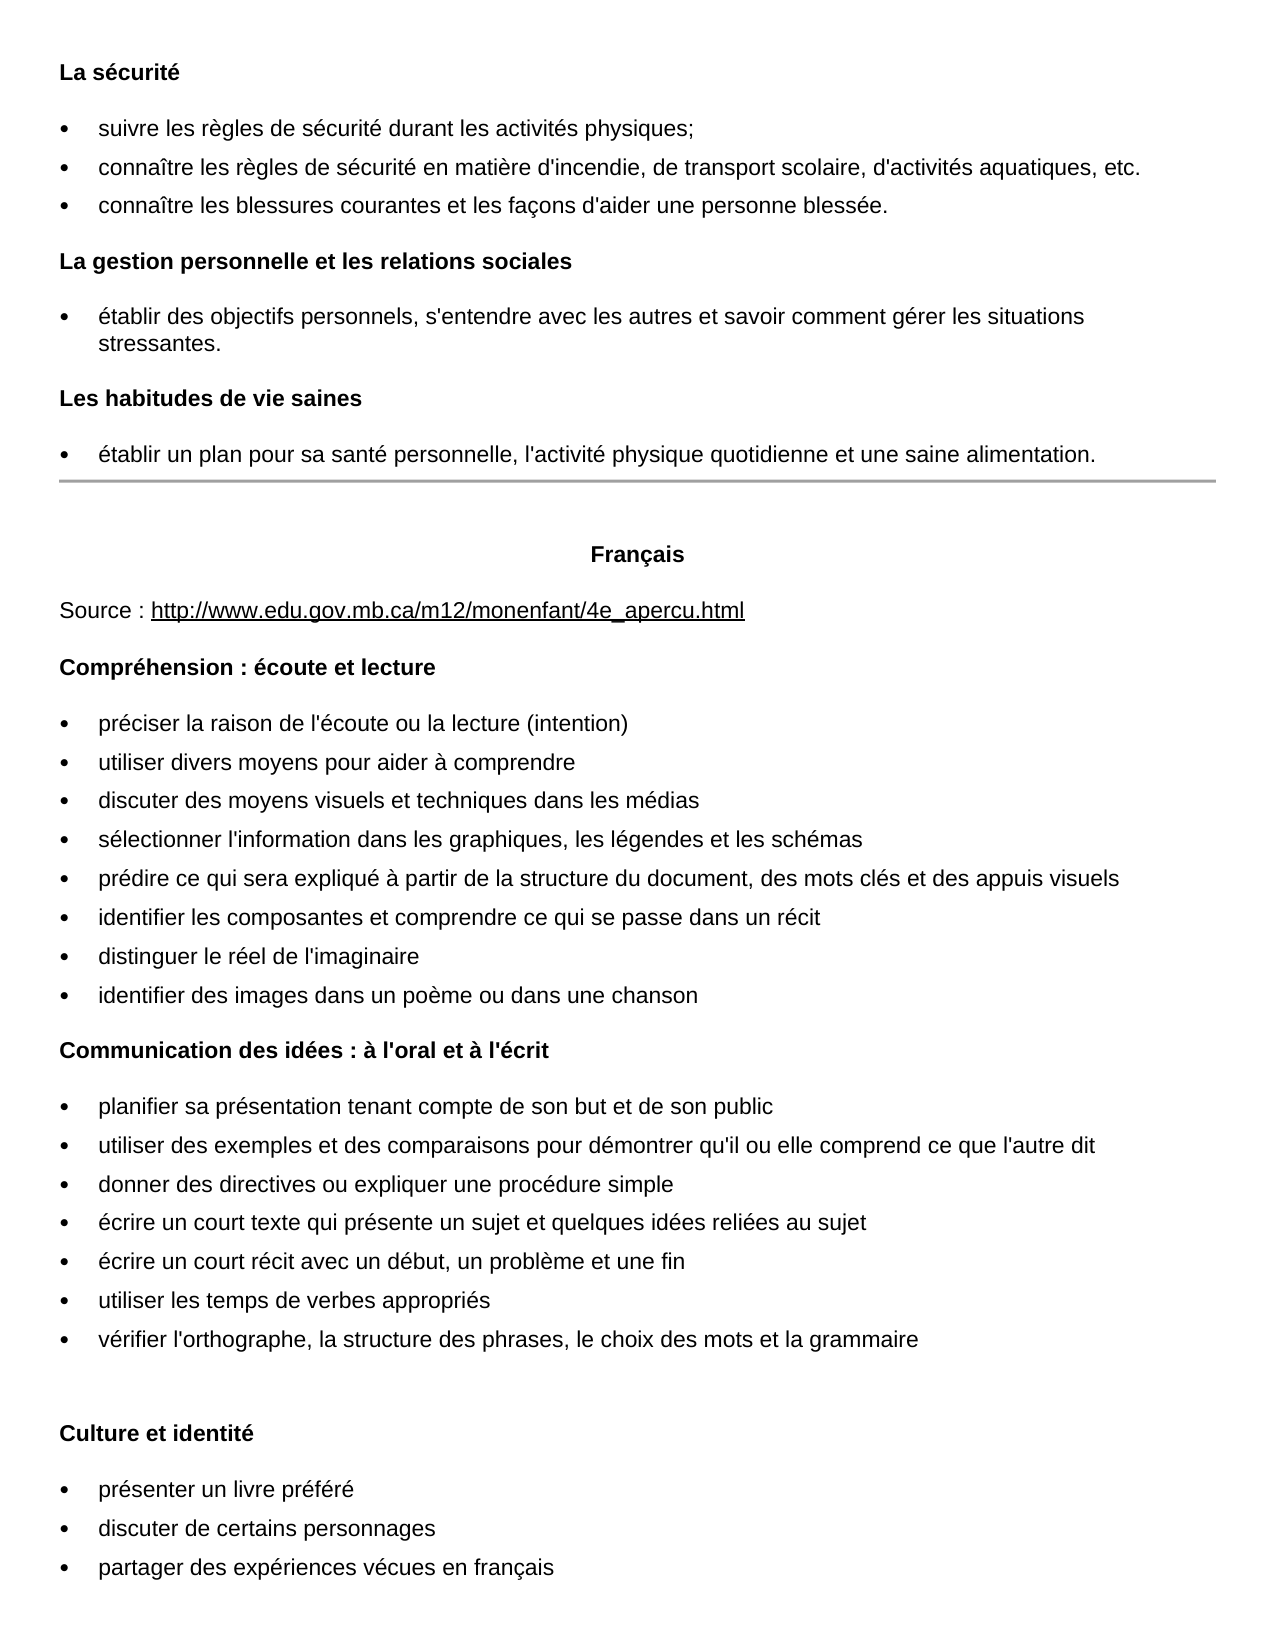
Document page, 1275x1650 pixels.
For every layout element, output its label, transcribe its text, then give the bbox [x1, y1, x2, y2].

text Culture et identité [59, 1420, 1216, 1447]
text Communication des idées : à l'oral et à l'écrit [59, 1037, 1216, 1064]
text Les habitudes de vie saines [59, 385, 1216, 412]
list préciser la raison de l'écoute ou la lecture (intention) [61, 710, 1200, 736]
text Compréhension : écoute et lecture [59, 654, 1216, 681]
list vérifier l'orthographe, la structure des phrases, le choix des mots et la grammaire [61, 1326, 1200, 1352]
list distinguer le réel de l'imaginaire [61, 943, 1200, 969]
list prédire ce qui sera expliqué à partir de la structure du document, des mots clés et des appuis visuels [61, 865, 1200, 892]
list planifier sa présentation tenant compte de son but et de son public [61, 1093, 1200, 1119]
list identifier des images dans un poème ou dans une chanson [61, 982, 1200, 1008]
list utiliser des exemples et des comparaisons pour démontrer qu'il ou elle comprend ce que l'autre dit [61, 1132, 1200, 1158]
text La gestion personnelle et les relations sociales [59, 248, 1216, 274]
list présenter un livre préféré [61, 1476, 1200, 1502]
text Français [59, 541, 1216, 567]
list suivre les règles de sécurité durant les activités physiques; [61, 114, 1200, 141]
list écrire un court texte qui présente un sujet et quelques idées reliées au sujet [61, 1209, 1200, 1236]
list connaître les règles de sécurité en matière d'incendie, de transport scolaire, d'activités aquatiques, etc. [61, 153, 1200, 180]
list donner des directives ou expliquer une procédure simple [61, 1171, 1200, 1197]
list utiliser divers moyens pour aider à comprendre [61, 749, 1200, 775]
list discuter de certains personnages [61, 1515, 1200, 1541]
list sélectionner l'information dans les graphiques, les légendes et les schémas [61, 826, 1200, 853]
list utiliser les temps de verbes appropriés [61, 1287, 1200, 1313]
list discuter des moyens visuels et techniques dans les médias [61, 787, 1200, 814]
text Source : http://www.edu.gov.mb.ca/m12/monenfant/4e_apercu.html [59, 597, 1216, 623]
list connaître les blessures courantes et les façons d'aider une personne blessée. [61, 192, 1200, 219]
text La sécurité [59, 59, 1216, 85]
list identifier les composantes et comprendre ce qui se passe dans un récit [61, 904, 1200, 930]
list écrire un court récit avec un début, un problème et une fin [61, 1248, 1200, 1274]
list partager des expériences vécues en français [61, 1553, 1200, 1580]
list établir un plan pour sa santé personnelle, l'activité physique quotidienne et une saine alimentation. [61, 441, 1200, 467]
list établir des objectifs personnels, s'entendre avec les autres et savoir comment gérer les situations stressantes. [61, 303, 1200, 356]
